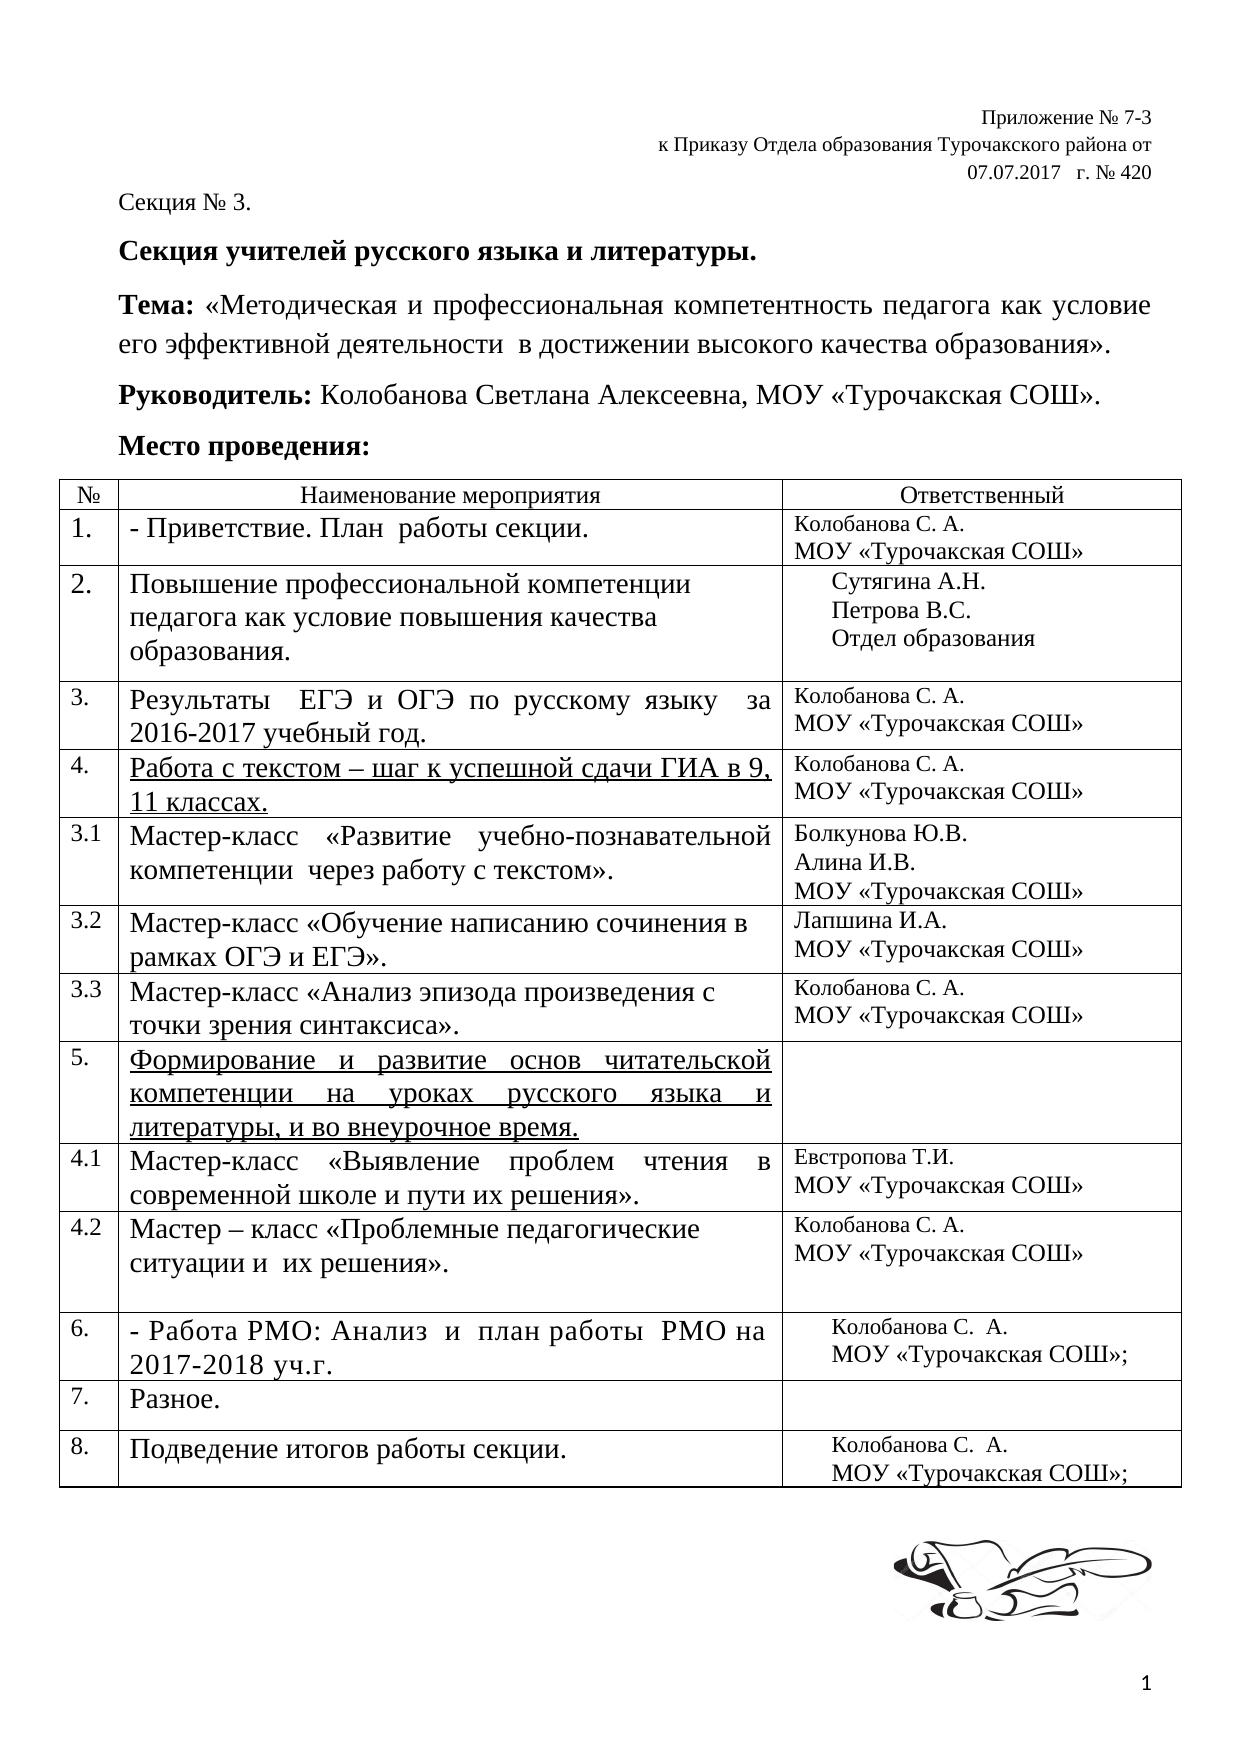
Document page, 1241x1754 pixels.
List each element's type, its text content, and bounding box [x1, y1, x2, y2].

table_cell Колобанова С. А. МОУ «Турочакская СОШ» [783, 750, 1181, 817]
table_cell 4.1 [60, 1144, 118, 1211]
table_cell - Приветствие. План работы секции. [119, 510, 782, 565]
table_cell [60, 750, 118, 817]
table_cell Колобанова С. А. МОУ «Турочакская СОШ» [783, 1212, 1181, 1312]
table_cell 3.1 [60, 818, 118, 904]
table_cell Мастер-класс «Анализ эпизода произведения с точки зрения синтаксиса». [119, 974, 782, 1041]
text к Приказу Отдела образования Турочакского района от 07.07.2017 г. № 420 [620, 132, 1152, 184]
table_cell Подведение итогов работы секции. [119, 1431, 782, 1486]
table_cell Колобанова С. А. МОУ «Турочакская СОШ» [783, 682, 1181, 749]
table_cell [783, 1381, 1181, 1430]
text Руководитель: Колобанова Светлана Алексеевна, МОУ «Турочакская СОШ». [118, 377, 1152, 410]
table_cell Колобанова С. А. МОУ «Турочакская СОШ»; [783, 1313, 1181, 1380]
table_cell Мастер-класс «Обучение написанию сочинения в рамках ОГЭ и ЕГЭ». [119, 906, 782, 973]
table_cell [60, 1042, 118, 1142]
text Место проведения: [118, 428, 1152, 461]
table_cell 3.3 [60, 974, 118, 1041]
table_cell Мастер-класс «Развитие учебно-познавательной компетенции через работу с текстом». [119, 818, 782, 904]
table_cell Работа с текстом – шаг к успешной сдачи ГИА в 9, 11 классах. [119, 750, 782, 817]
table_header Ответственный [783, 480, 1181, 509]
table_cell [60, 1381, 118, 1430]
table_cell [783, 1042, 1181, 1142]
table_cell Лапшина И.А. МОУ «Турочакская СОШ» [783, 906, 1181, 973]
table_cell Сутягина А.Н. Петрова В.С. Отдел образования [783, 566, 1181, 681]
table_cell Колобанова С. А. МОУ «Турочакская СОШ» [783, 974, 1181, 1041]
table_cell Повышение профессиональной компетенции педагога как условие повышения качества образования. [119, 566, 782, 681]
table_cell Мастер-класс «Выявление проблем чтения в современной школе и пути их решения». [119, 1144, 782, 1211]
table_cell Результаты ЕГЭ и ОГЭ по русскому языку за 2016-2017 учебный год. [119, 682, 782, 749]
table_cell 3.2 [60, 906, 118, 973]
table_cell - Работа РМО: Анализ и план работы РМО на 2017-2018 уч.г. [119, 1313, 782, 1380]
table_cell Мастер – класс «Проблемные педагогические ситуации и их решения». [119, 1212, 782, 1312]
table_cell Болкунова Ю.В. Алина И.В. МОУ «Турочакская СОШ» [783, 818, 1181, 904]
table_cell [60, 510, 118, 565]
table_cell [60, 1313, 118, 1380]
table_cell Колобанова С. А. МОУ «Турочакская СОШ»; [783, 1431, 1181, 1486]
table_cell Колобанова С. А. МОУ «Турочакская СОШ» [783, 510, 1181, 565]
text Секция № 3. [118, 187, 1152, 216]
table_cell [60, 566, 118, 681]
text Тема: «Методическая и профессиональная компетентность педагога как условие его эффективной деятельности в достижении высокого качества образования». [118, 287, 1152, 359]
table_cell [60, 682, 118, 749]
text Секция учителей русского языка и литературы. [118, 233, 1152, 266]
table_header № [60, 480, 118, 509]
table_cell 4.2 [60, 1212, 118, 1312]
table_cell Формирование и развитие основ читательской компетенции на уроках русского языка и литературы, и во внеурочное время. [119, 1042, 782, 1142]
table_header Наименование мероприятия [119, 480, 782, 509]
table_cell Разное. [119, 1381, 782, 1430]
table_cell [60, 1431, 118, 1486]
text Приложение № 7-3 [708, 104, 1152, 129]
table_cell Евстропова Т.И. МОУ «Турочакская СОШ» [783, 1144, 1181, 1211]
picture [893, 1540, 1152, 1621]
